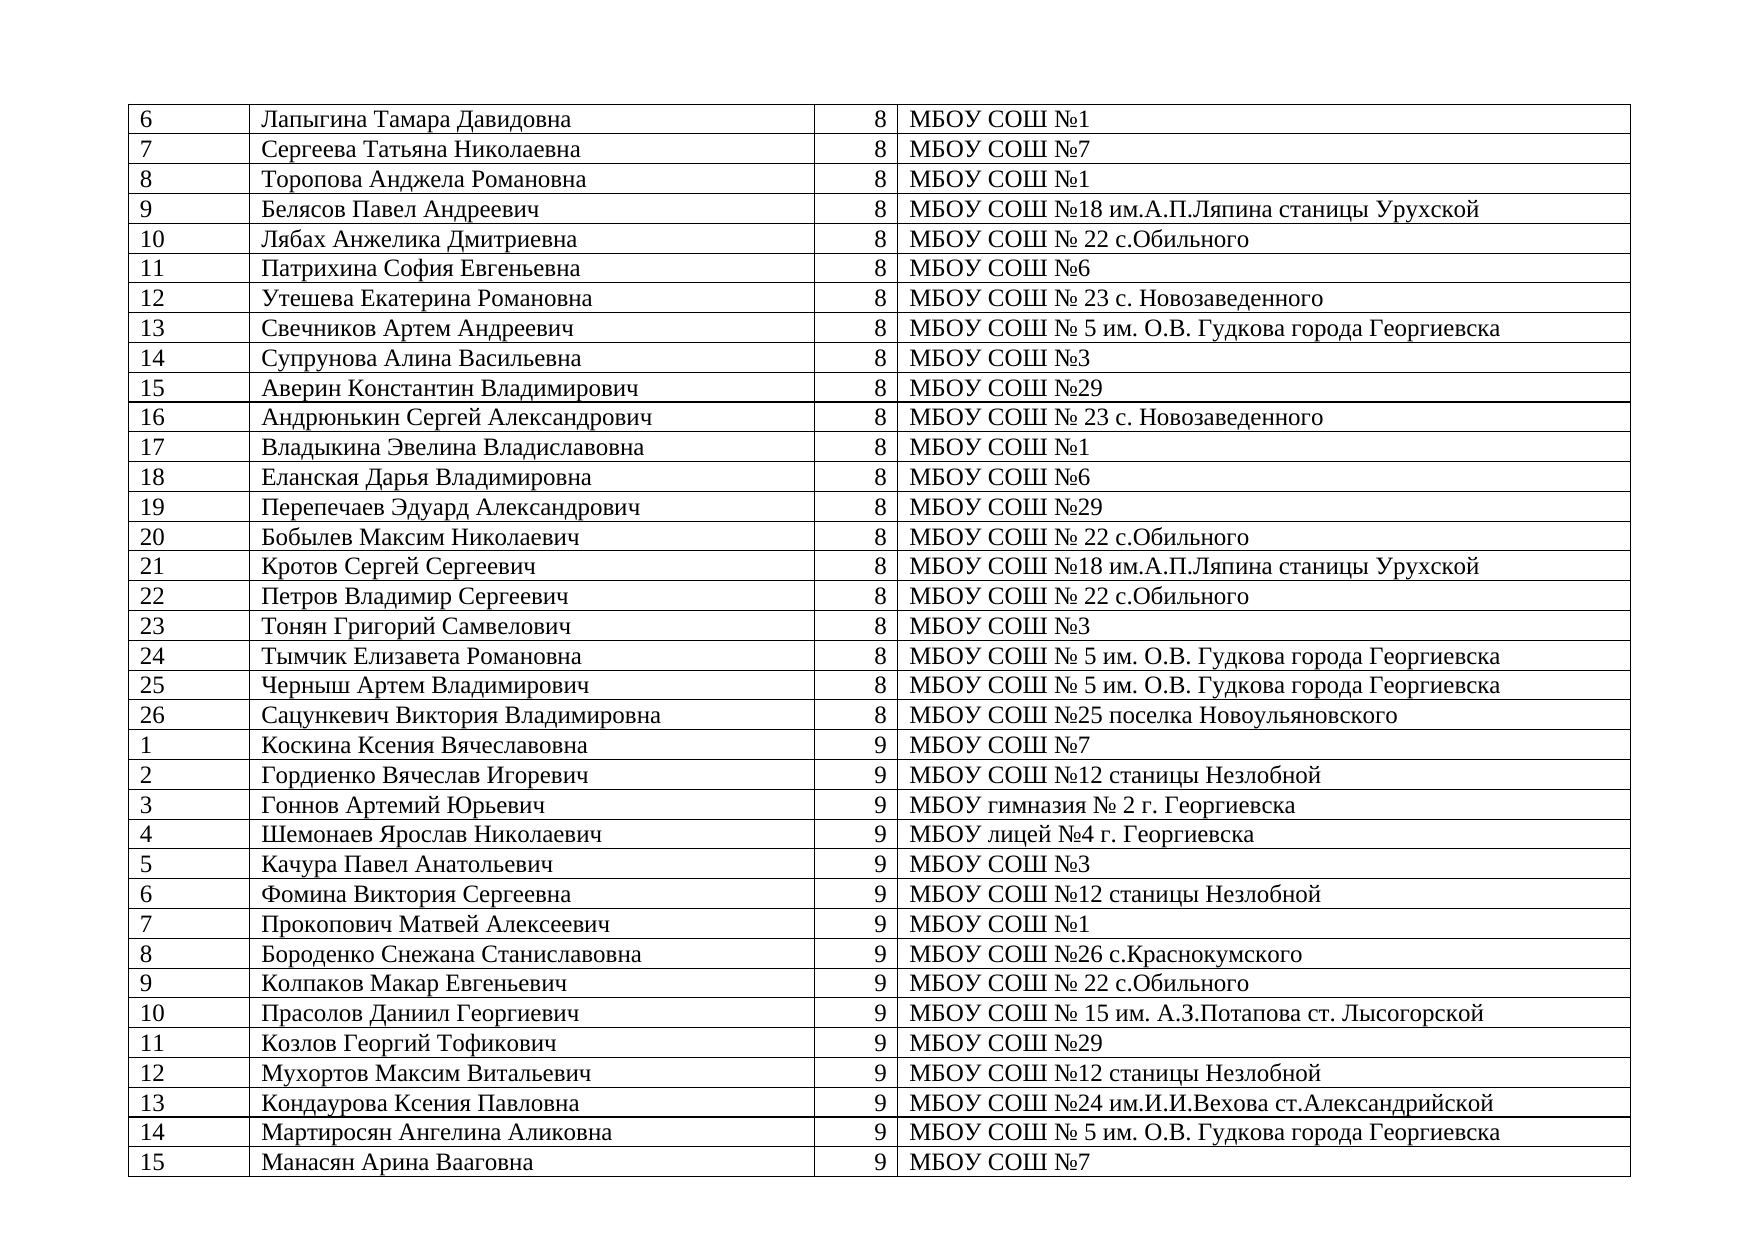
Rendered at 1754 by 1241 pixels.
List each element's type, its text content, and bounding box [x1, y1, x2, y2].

table_cell 9 [815, 969, 897, 997]
table_cell 9 [815, 1147, 897, 1176]
table_cell Прокопович Матвей Алексеевич [250, 909, 814, 938]
table_cell МБОУ СОШ №1 [898, 432, 1630, 461]
table_cell 9 [815, 790, 897, 818]
table_cell 9 [129, 194, 249, 223]
table_cell 16 [129, 403, 249, 431]
table_cell 3 [129, 790, 249, 818]
table_cell Свечников Артем Андреевич [250, 313, 814, 342]
table_cell 8 [815, 492, 897, 521]
table_cell МБОУ СОШ №1 [898, 909, 1630, 938]
table_cell МБОУ СОШ №26 с.Краснокумского [898, 939, 1630, 967]
table_cell 9 [815, 1088, 897, 1116]
table_cell Мартиросян Ангелина Аликовна [250, 1118, 814, 1146]
table_cell 8 [815, 700, 897, 729]
table_cell МБОУ СОШ №12 станицы Незлобной [898, 1058, 1630, 1087]
table_cell МБОУ СОШ № 15 им. А.З.Потапова ст. Лысогорской [898, 998, 1630, 1027]
table_cell 26 [129, 700, 249, 729]
table_cell 8 [815, 432, 897, 461]
table_cell 8 [815, 373, 897, 401]
table_cell 12 [129, 283, 249, 312]
table_cell Супрунова Алина Васильевна [250, 343, 814, 372]
table_cell 1 [129, 730, 249, 759]
table_cell Сацункевич Виктория Владимировна [250, 700, 814, 729]
table_cell Тымчик Елизавета Романовна [250, 641, 814, 669]
table_cell 14 [129, 343, 249, 372]
table_cell Гоннов Артемий Юрьевич [250, 790, 814, 818]
table_cell 2 [129, 760, 249, 789]
table_cell 7 [129, 134, 249, 163]
table_cell Козлов Георгий Тофикович [250, 1028, 814, 1057]
table_cell МБОУ СОШ №7 [898, 730, 1630, 759]
table_cell МБОУ гимназия № 2 г. Георгиевска [898, 790, 1630, 818]
table_cell 8 [815, 164, 897, 193]
table_cell 8 [815, 462, 897, 491]
table_cell 8 [815, 224, 897, 252]
table_cell МБОУ СОШ №24 им.И.И.Вехова ст.Александрийской [898, 1088, 1630, 1116]
table_cell Петров Владимир Сергеевич [250, 581, 814, 610]
table_cell Владыкина Эвелина Владиславовна [250, 432, 814, 461]
table_cell Бобылев Максим Николаевич [250, 522, 814, 550]
table_cell 9 [815, 909, 897, 938]
table_cell МБОУ СОШ № 5 им. О.В. Гудкова города Георгиевска [898, 641, 1630, 669]
table_cell 12 [129, 1058, 249, 1087]
table_cell 9 [815, 820, 897, 848]
table_cell Коскина Ксения Вячеславовна [250, 730, 814, 759]
table_cell МБОУ СОШ №7 [898, 1147, 1630, 1176]
table_cell Колпаков Макар Евгеньевич [250, 969, 814, 997]
table_cell Перепечаев Эдуард Александрович [250, 492, 814, 521]
table_cell Кондаурова Ксения Павловна [250, 1088, 814, 1116]
table_cell 9 [815, 1118, 897, 1146]
table_cell Андрюнькин Сергей Александрович [250, 403, 814, 431]
table_cell 8 [815, 551, 897, 580]
table_cell Фомина Виктория Сергеевна [250, 879, 814, 908]
table_cell 18 [129, 462, 249, 491]
table_cell Аверин Константин Владимирович [250, 373, 814, 401]
table_cell 11 [129, 1028, 249, 1057]
table_cell 6 [129, 879, 249, 908]
table_cell 14 [129, 1118, 249, 1146]
table_cell 24 [129, 641, 249, 669]
table_cell МБОУ СОШ № 23 с. Новозаведенного [898, 403, 1630, 431]
table_cell 13 [129, 1088, 249, 1116]
table_cell Белясов Павел Андреевич [250, 194, 814, 223]
table_cell МБОУ СОШ №25 поселка Новоульяновского [898, 700, 1630, 729]
table_cell МБОУ СОШ №29 [898, 492, 1630, 521]
table_cell МБОУ СОШ № 22 с.Обильного [898, 522, 1630, 550]
table_cell Мухортов Максим Витальевич [250, 1058, 814, 1087]
table_cell 8 [815, 611, 897, 640]
table_cell МБОУ лицей №4 г. Георгиевска [898, 820, 1630, 848]
table_cell 8 [815, 105, 897, 133]
table_cell 19 [129, 492, 249, 521]
table_cell 15 [129, 373, 249, 401]
table_cell Манасян Арина Вааговна [250, 1147, 814, 1176]
table_cell МБОУ СОШ № 22 с.Обильного [898, 581, 1630, 610]
table_cell МБОУ СОШ №18 им.А.П.Ляпина станицы Урухской [898, 551, 1630, 580]
table_cell 8 [815, 194, 897, 223]
table_cell 9 [815, 879, 897, 908]
table_cell МБОУ СОШ №12 станицы Незлобной [898, 879, 1630, 908]
table_cell Шемонаев Ярослав Николаевич [250, 820, 814, 848]
table_cell МБОУ СОШ №12 станицы Незлобной [898, 760, 1630, 789]
table_cell 10 [129, 224, 249, 252]
table_cell 8 [815, 522, 897, 550]
table_cell Гордиенко Вячеслав Игоревич [250, 760, 814, 789]
table_cell 11 [129, 254, 249, 282]
table_cell Тонян Григорий Самвелович [250, 611, 814, 640]
table_cell Лябах Анжелика Дмитриевна [250, 224, 814, 252]
table_cell Качура Павел Анатольевич [250, 849, 814, 878]
table_cell Торопова Анджела Романовна [250, 164, 814, 193]
table_cell МБОУ СОШ №3 [898, 611, 1630, 640]
table_cell 8 [815, 254, 897, 282]
table_cell 8 [815, 283, 897, 312]
table_cell 8 [815, 671, 897, 699]
table_cell 9 [129, 969, 249, 997]
table_cell МБОУ СОШ №1 [898, 164, 1630, 193]
table_cell Кротов Сергей Сергеевич [250, 551, 814, 580]
table_cell 23 [129, 611, 249, 640]
table_cell 9 [815, 730, 897, 759]
table_cell МБОУ СОШ №6 [898, 254, 1630, 282]
table_cell 21 [129, 551, 249, 580]
table_cell МБОУ СОШ №6 [898, 462, 1630, 491]
table_cell 13 [129, 313, 249, 342]
table_cell 9 [815, 1028, 897, 1057]
table_cell 25 [129, 671, 249, 699]
table_cell 7 [129, 909, 249, 938]
table_cell 8 [129, 939, 249, 967]
table_cell МБОУ СОШ №3 [898, 849, 1630, 878]
table_cell Черныш Артем Владимирович [250, 671, 814, 699]
table_cell 22 [129, 581, 249, 610]
table_cell МБОУ СОШ № 5 им. О.В. Гудкова города Георгиевска [898, 313, 1630, 342]
table_cell МБОУ СОШ №29 [898, 373, 1630, 401]
table_cell 9 [815, 760, 897, 789]
table_cell 8 [815, 641, 897, 669]
table_cell МБОУ СОШ № 23 с. Новозаведенного [898, 283, 1630, 312]
table_cell МБОУ СОШ №1 [898, 105, 1630, 133]
table_cell 9 [815, 849, 897, 878]
table_cell Прасолов Даниил Георгиевич [250, 998, 814, 1027]
table_cell МБОУ СОШ №29 [898, 1028, 1630, 1057]
table_cell Лапыгина Тамара Давидовна [250, 105, 814, 133]
table_cell 8 [815, 403, 897, 431]
table_cell Утешева Екатерина Романовна [250, 283, 814, 312]
table_cell Еланская Дарья Владимировна [250, 462, 814, 491]
table_cell 8 [129, 164, 249, 193]
table_cell 9 [815, 998, 897, 1027]
table_cell МБОУ СОШ № 22 с.Обильного [898, 969, 1630, 997]
table_cell 5 [129, 849, 249, 878]
table_cell 8 [815, 313, 897, 342]
table_cell 20 [129, 522, 249, 550]
table_cell 10 [129, 998, 249, 1027]
table_cell 15 [129, 1147, 249, 1176]
table_cell 8 [815, 134, 897, 163]
table_cell 9 [815, 939, 897, 967]
table_cell МБОУ СОШ № 22 с.Обильного [898, 224, 1630, 252]
table_cell МБОУ СОШ №3 [898, 343, 1630, 372]
table_cell МБОУ СОШ №18 им.А.П.Ляпина станицы Урухской [898, 194, 1630, 223]
table_cell МБОУ СОШ №7 [898, 134, 1630, 163]
table_cell Патрихина София Евгеньевна [250, 254, 814, 282]
table_cell МБОУ СОШ № 5 им. О.В. Гудкова города Георгиевска [898, 671, 1630, 699]
table_cell 17 [129, 432, 249, 461]
table_cell 9 [815, 1058, 897, 1087]
table_cell Сергеева Татьяна Николаевна [250, 134, 814, 163]
table_cell 4 [129, 820, 249, 848]
table_cell МБОУ СОШ № 5 им. О.В. Гудкова города Георгиевска [898, 1118, 1630, 1146]
table_cell 8 [815, 343, 897, 372]
table_cell Бороденко Снежана Станиславовна [250, 939, 814, 967]
table_cell 6 [129, 105, 249, 133]
table_cell 8 [815, 581, 897, 610]
